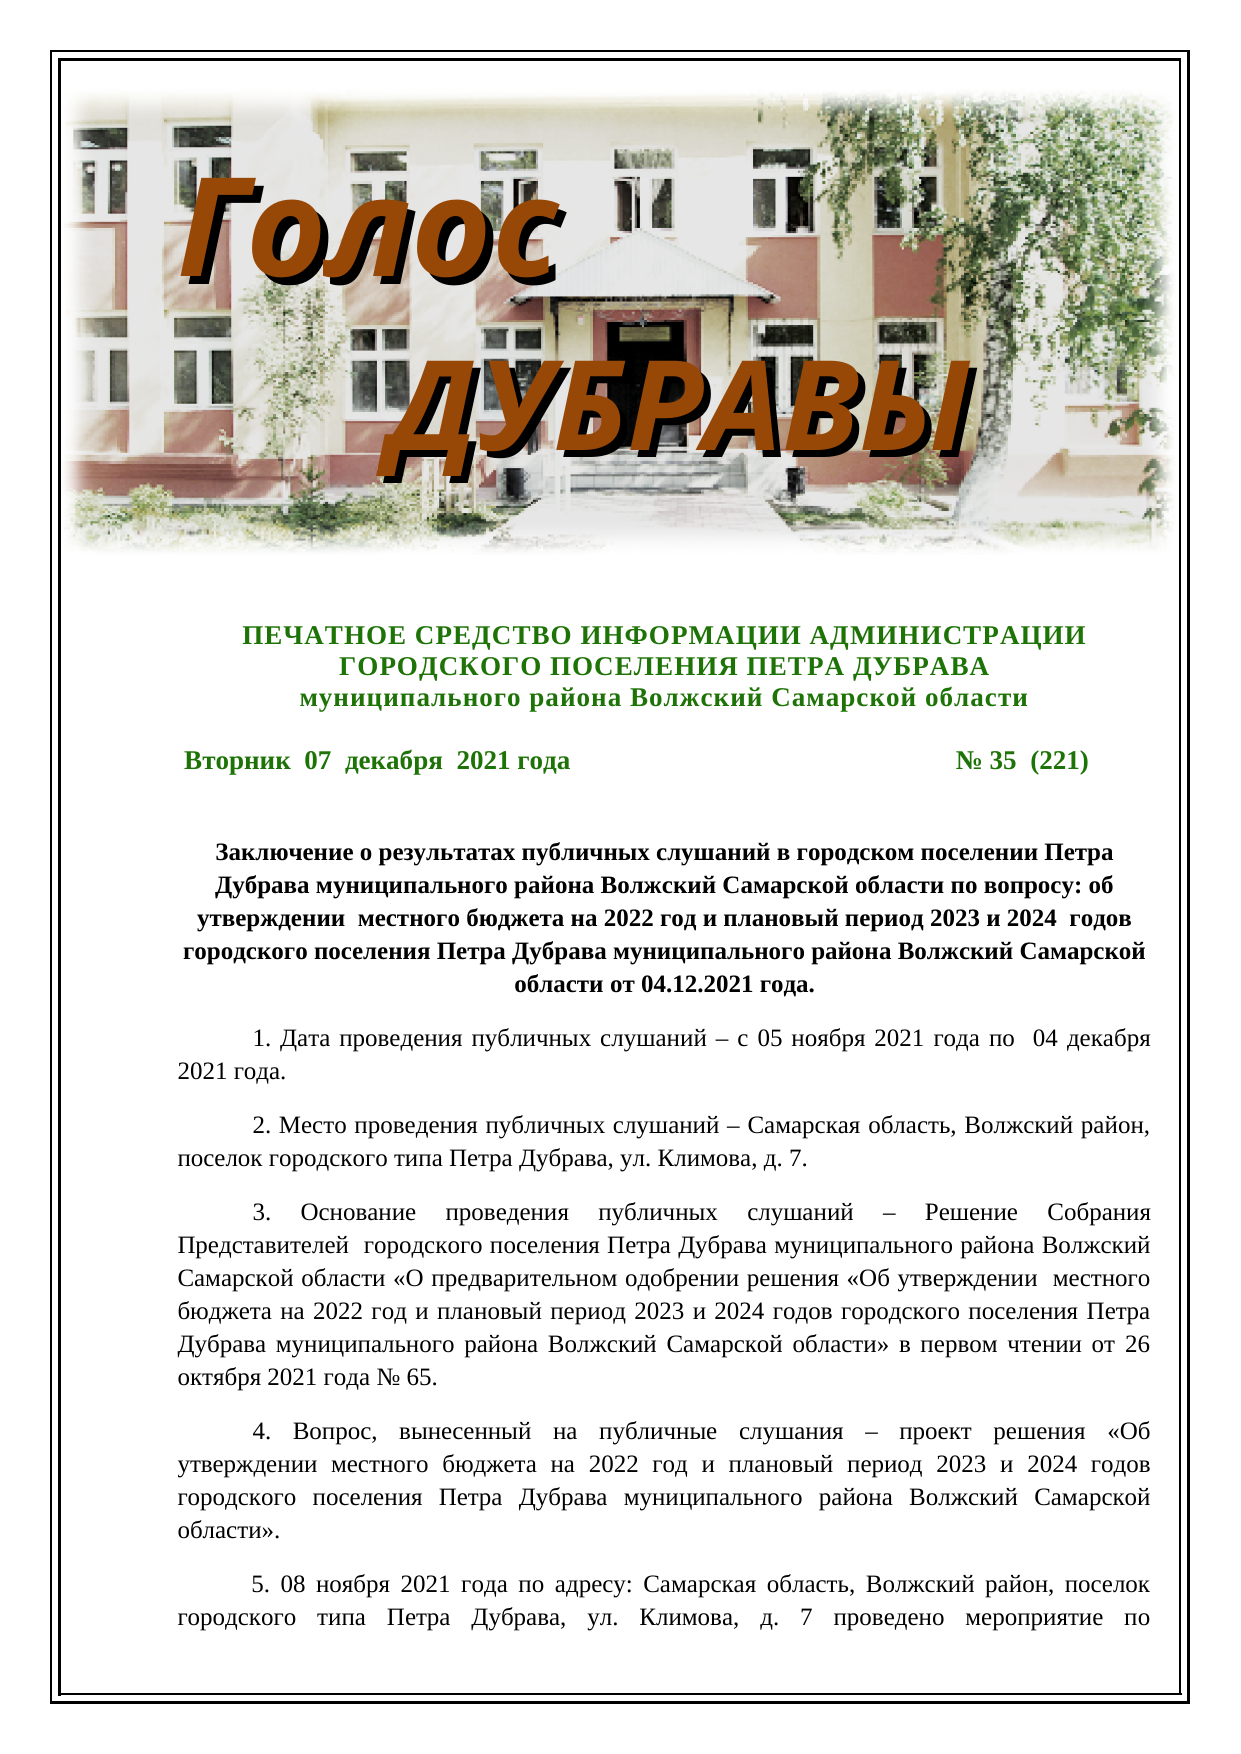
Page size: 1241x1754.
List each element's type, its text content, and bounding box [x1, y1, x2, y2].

text муниципального района Волжский Самарской области [177, 682, 1152, 713]
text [177, 1569, 1152, 1631]
text 4. Вопрос, вынесенный на публичные слушания – проект решения «Об утверждении местного бюджета на 2022 год и плановый период 2023 и 2024 годов городского поселения Петра Дубрава муниципального района Волжский Самарской области». [177, 1416, 1152, 1544]
text ПЕЧАТНОЕ СРЕДСТВО ИНФОРМАЦИИ АДМИНИСТРАЦИИ [177, 619, 1152, 650]
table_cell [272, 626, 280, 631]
picture [90, 120, 1146, 524]
text 2. Место проведения публичных слушаний – Самарская область, Волжский район, поселок городского типа Петра Дубрава, ул. Климова, д. 7. [177, 1110, 1152, 1172]
text ДУБРАВЫ [207, 317, 1152, 487]
text ГОРОДСКОГО ПОСЕЛЕНИЯ ПЕТРА ДУБРАВА [177, 650, 1152, 682]
text Вторник 07 декабря 2021 года № 35 (221) [177, 744, 1152, 775]
text 3. Основание проведения публичных слушаний – Решение Собрания Представителей городского поселения Петра Дубрава муниципального района Волжский Самарской области «О предварительном одобрении решения «Об утверждении местного бюджета на 2022 год и плановый период 2023 и 2024 годов городского поселения Петра Дубрава муниципального района Волжский Самарской области» в первом чтении от 26 октября 2021 года № 65. [177, 1197, 1152, 1391]
text Голос [177, 130, 1152, 317]
text Заключение о результатах публичных слушаний в городском поселении Петра Дубрава муниципального района Волжский Самарской области по вопросу: об утверждении местного бюджета на 2022 год и плановый период 2023 и 2024 годов городского поселения Петра Дубрава муниципального района Волжский Самарской области от 04.12.2021 года. [177, 837, 1152, 998]
text 1. Дата проведения публичных слушаний – с 05 ноября 2021 года по 04 декабря 2021 года. [177, 1023, 1152, 1085]
